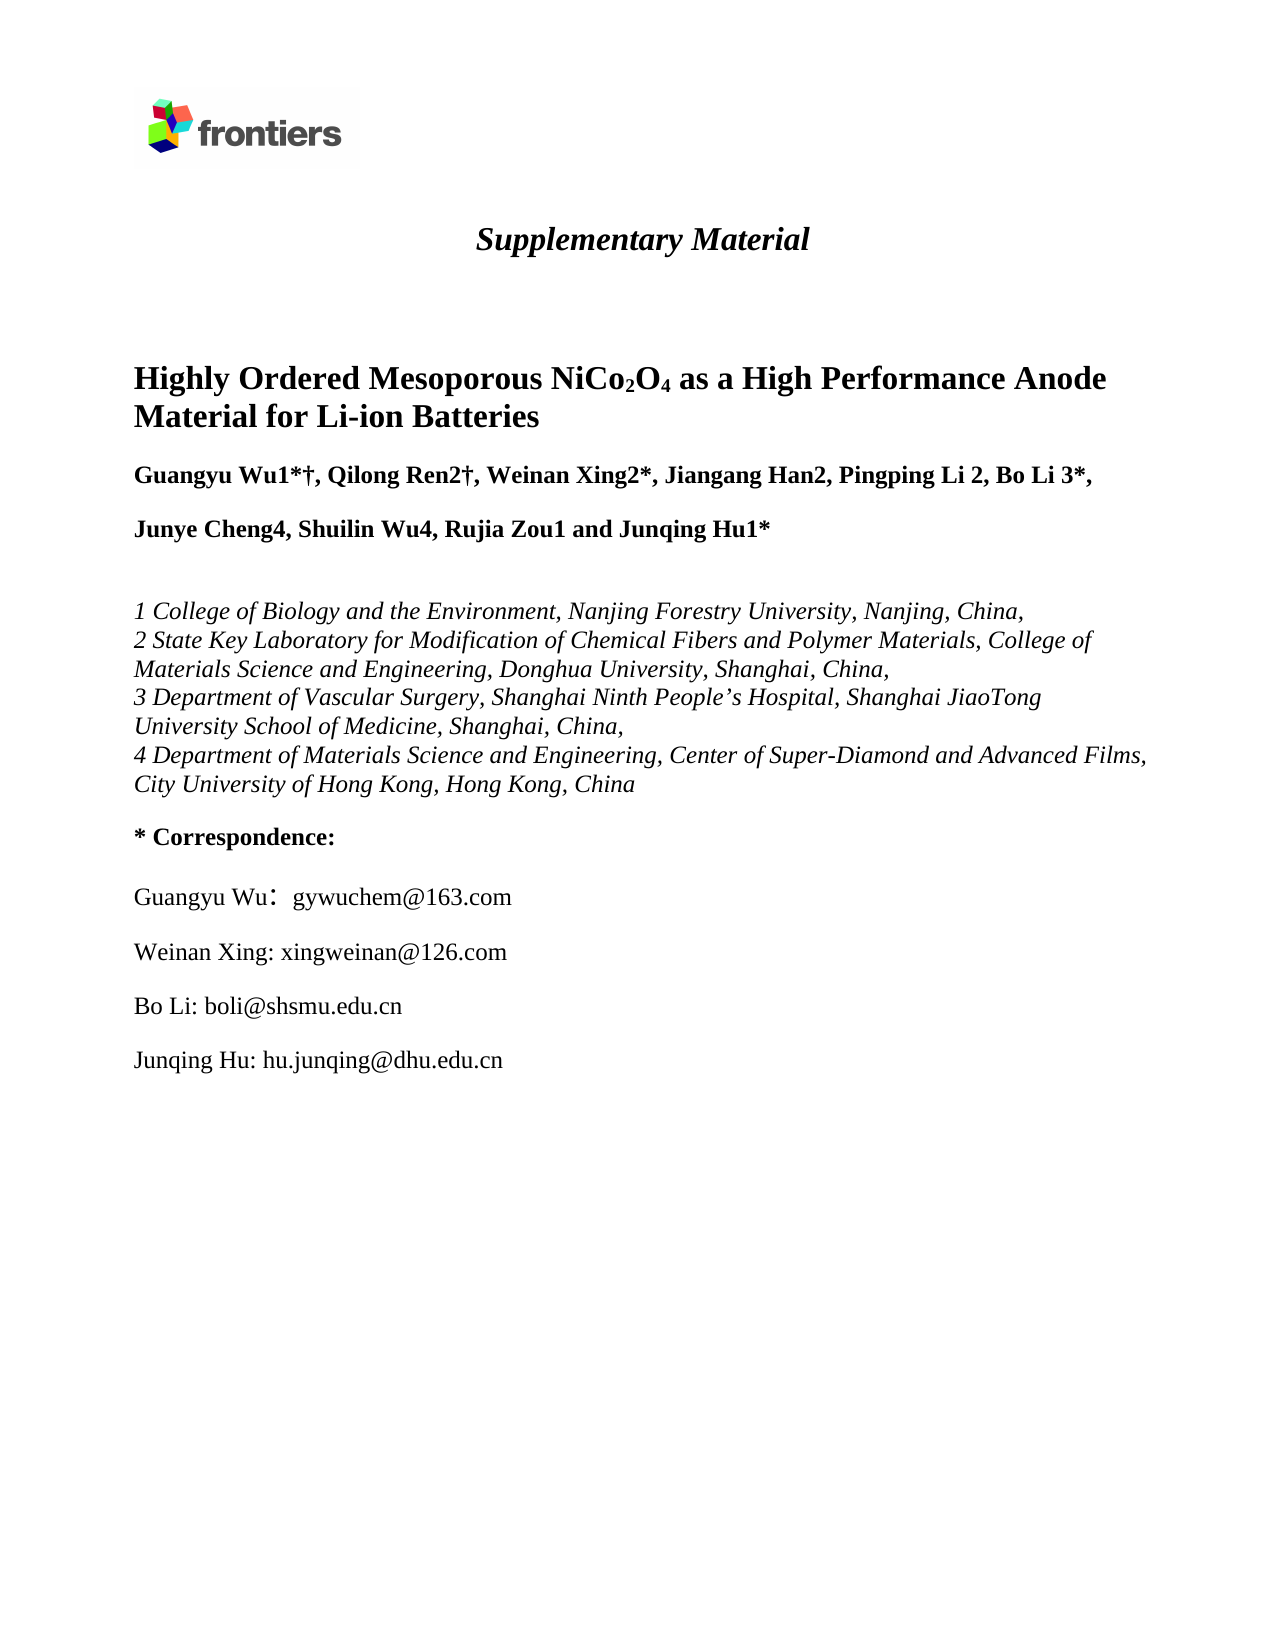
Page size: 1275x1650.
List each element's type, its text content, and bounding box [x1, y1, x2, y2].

text Supplementary Material [133, 219, 1152, 257]
list Junye Cheng4, Shuilin Wu4, Rujia Zou1 and Junqing Hu1* [133, 514, 1152, 542]
text Junqing Hu: hu.junqing@dhu.edu.cn [133, 1045, 1152, 1074]
list Highly Ordered Mesoporous NiCo2O4 as a High Performance Anode Material for Li-ion Batteries [133, 358, 1152, 435]
text Guangyu Wu：gywuchem@163.com [133, 876, 1152, 912]
text 1 College of Biology and the Environment, Nanjing Forestry University, Nanjing, China, [133, 596, 1152, 625]
text Weinan Xing: xingweinan@126.com [133, 937, 1152, 966]
text Guangyu Wu1*†, Qilong Ren2†, Weinan Xing2*, Jiangang Han2, Pingping Li 2, Bo Li 3*, [133, 460, 1152, 489]
text 2 State Key Laboratory for Modification of Chemical Fibers and Polymer Materials, College of Materials Science and Engineering, Donghua University, Shanghai, China, [133, 625, 1152, 682]
picture [133, 87, 361, 169]
text Bo Li: boli@shsmu.edu.cn [133, 991, 1152, 1020]
text 4 Department of Materials Science and Engineering, Center of Super-Diamond and Advanced Films, City University of Hong Kong, Hong Kong, China [133, 740, 1152, 797]
text 3 Department of Vascular Surgery, Shanghai Ninth People’s Hospital, Shanghai JiaoTong University School of Medicine, Shanghai, China, [133, 682, 1152, 740]
text * Correspondence: [133, 822, 1152, 851]
